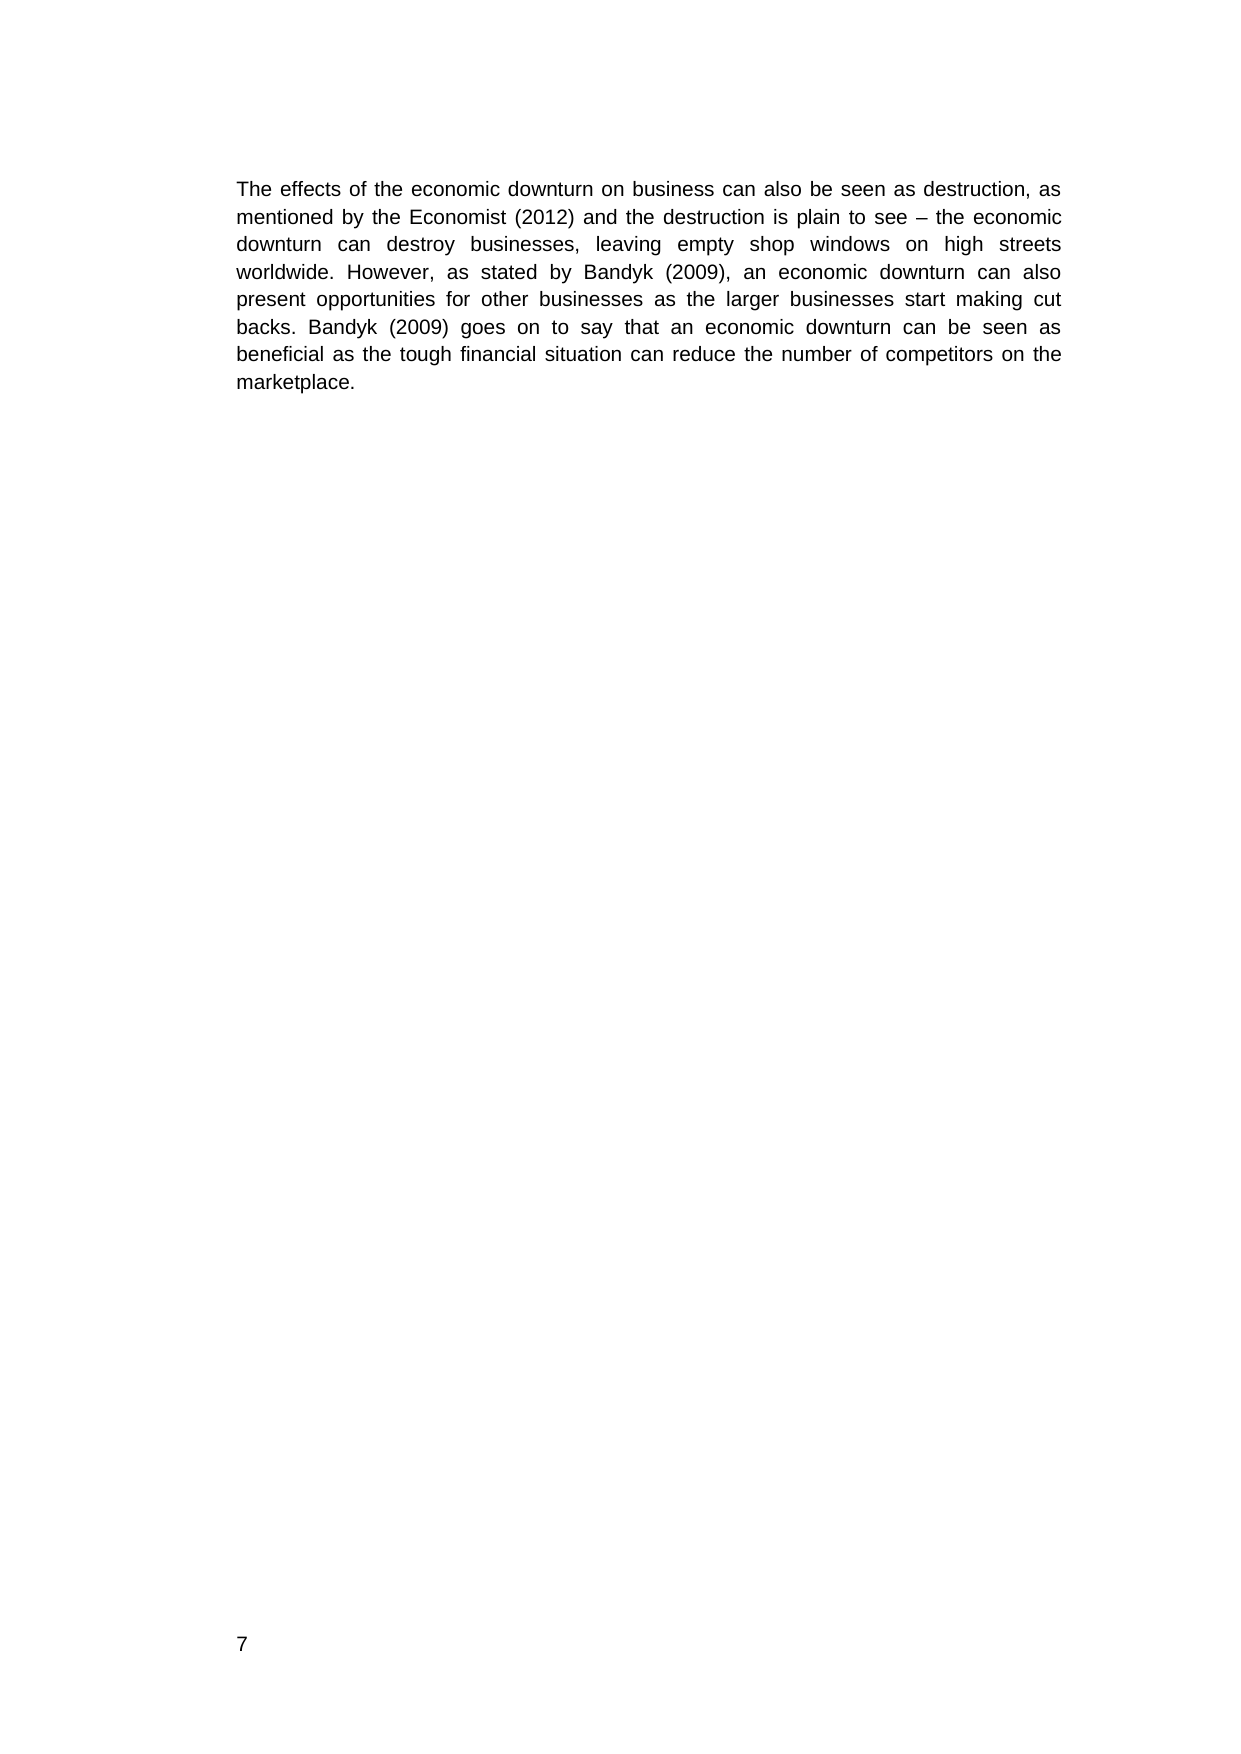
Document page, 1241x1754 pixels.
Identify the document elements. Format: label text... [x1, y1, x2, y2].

text The effects of the economic downturn on business can also be seen as destruction, as mentioned by the Economist (2012) and the destruction is plain to see – the economic downturn can destroy businesses, leaving empty shop windows on high streets worldwide. However, as stated by Bandyk (2009), an economic downturn can also present opportunities for other businesses as the larger businesses start making cut backs. Bandyk (2009) goes on to say that an economic downturn can be seen as beneficial as the tough financial situation can reduce the number of competitors on the marketplace. [236, 177, 1063, 394]
